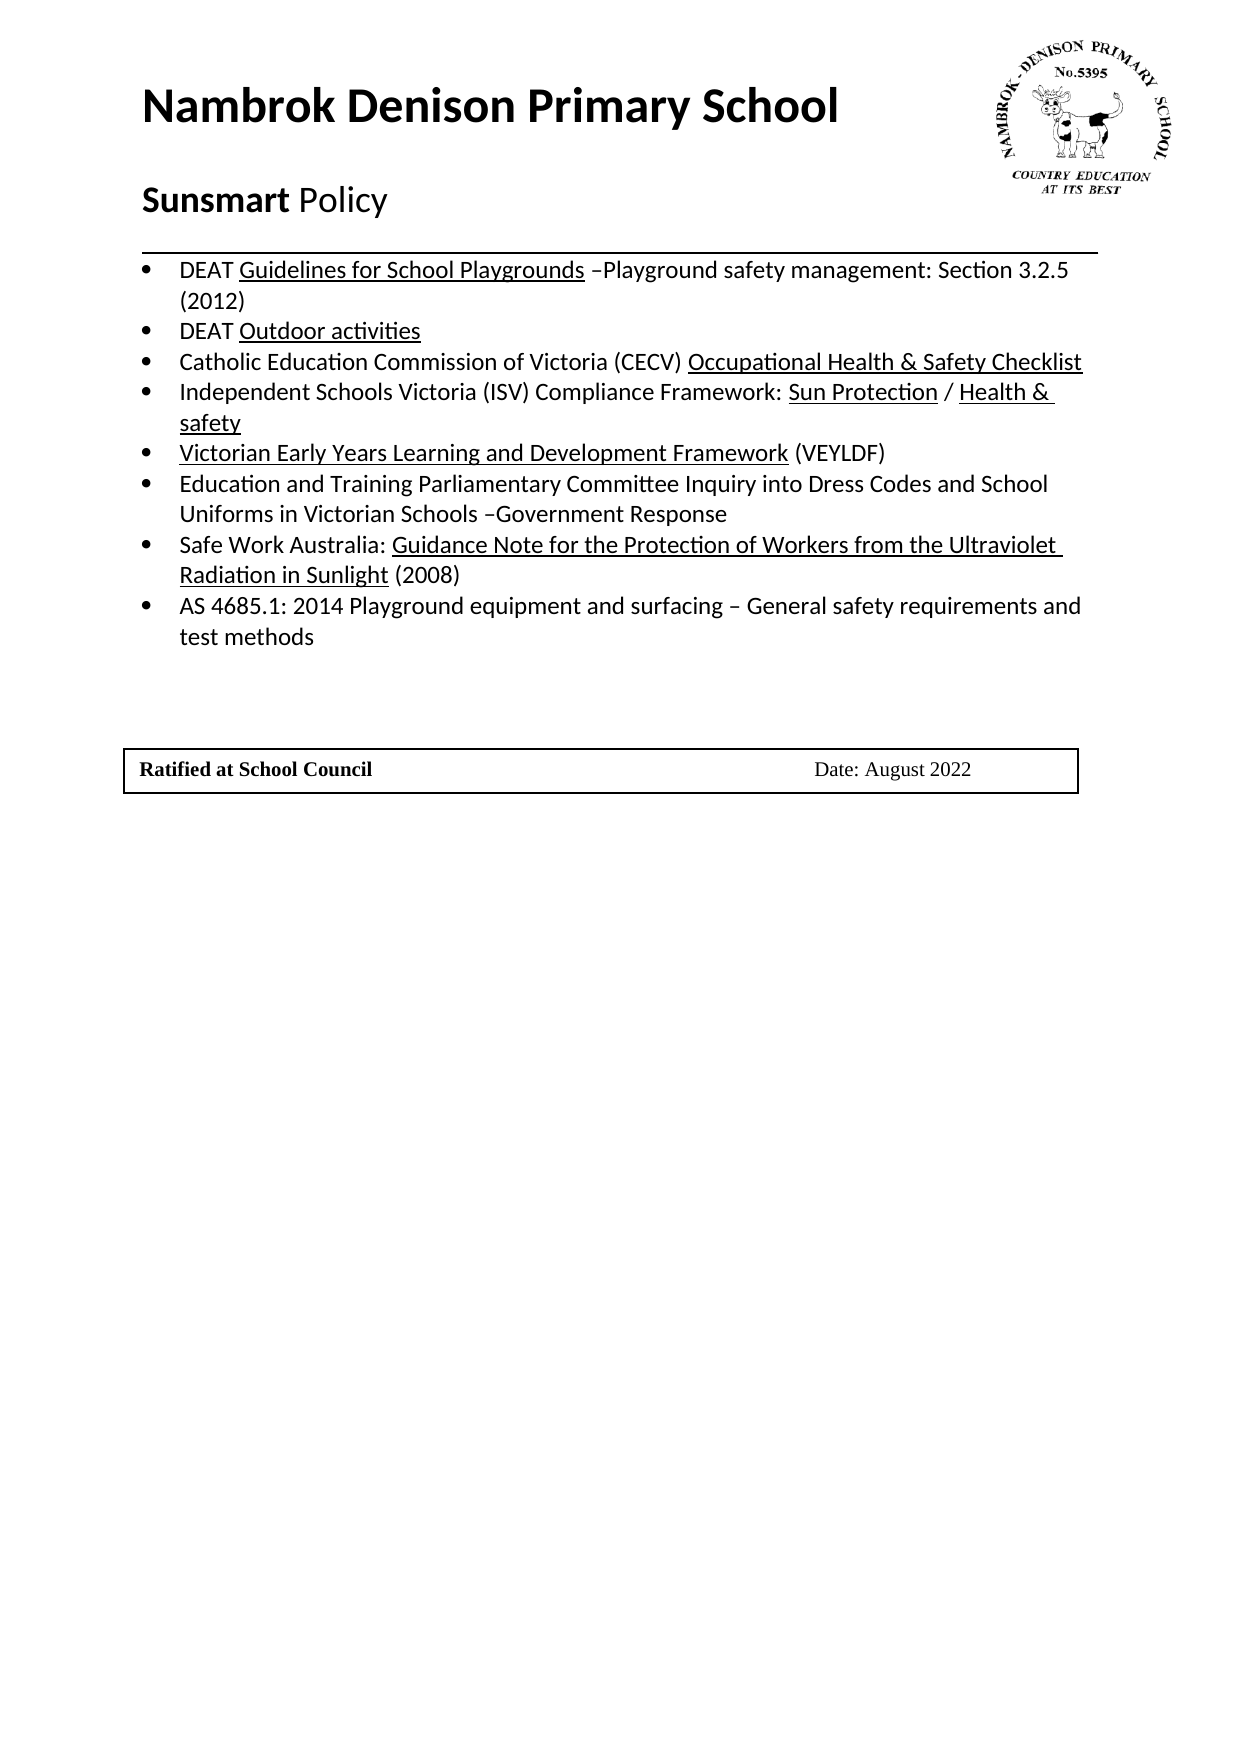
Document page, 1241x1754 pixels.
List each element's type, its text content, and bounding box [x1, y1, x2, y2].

list AS 4685.1: 2014 Playground equipment and surfacing – General safety requirements and test methods [142, 590, 1098, 651]
picture [924, 1, 1238, 236]
list Independent Schools Victoria (ISV) Compliance Framework: Sun Protection / Health & safety [142, 376, 1098, 437]
list Safe Work Australia: Guidance Note for the Protection of Workers from the Ultraviolet Radiation in Sunlight (2008) [142, 529, 1098, 590]
list DEAT Outdoor activities [142, 315, 1098, 346]
list DEAT Guidelines for School Playgrounds –Playground safety management: Section 3.2.5 (2012) [142, 254, 1098, 315]
list Catholic Education Commission of Victoria (CECV) Occupational Health & Safety Checklist [142, 346, 1098, 376]
list Education and Training Parliamentary Committee Inquiry into Dress Codes and School Uniforms in Victorian Schools –Government Response [142, 468, 1098, 529]
list Victorian Early Years Learning and Development Framework (VEYLDF) [142, 437, 1098, 468]
